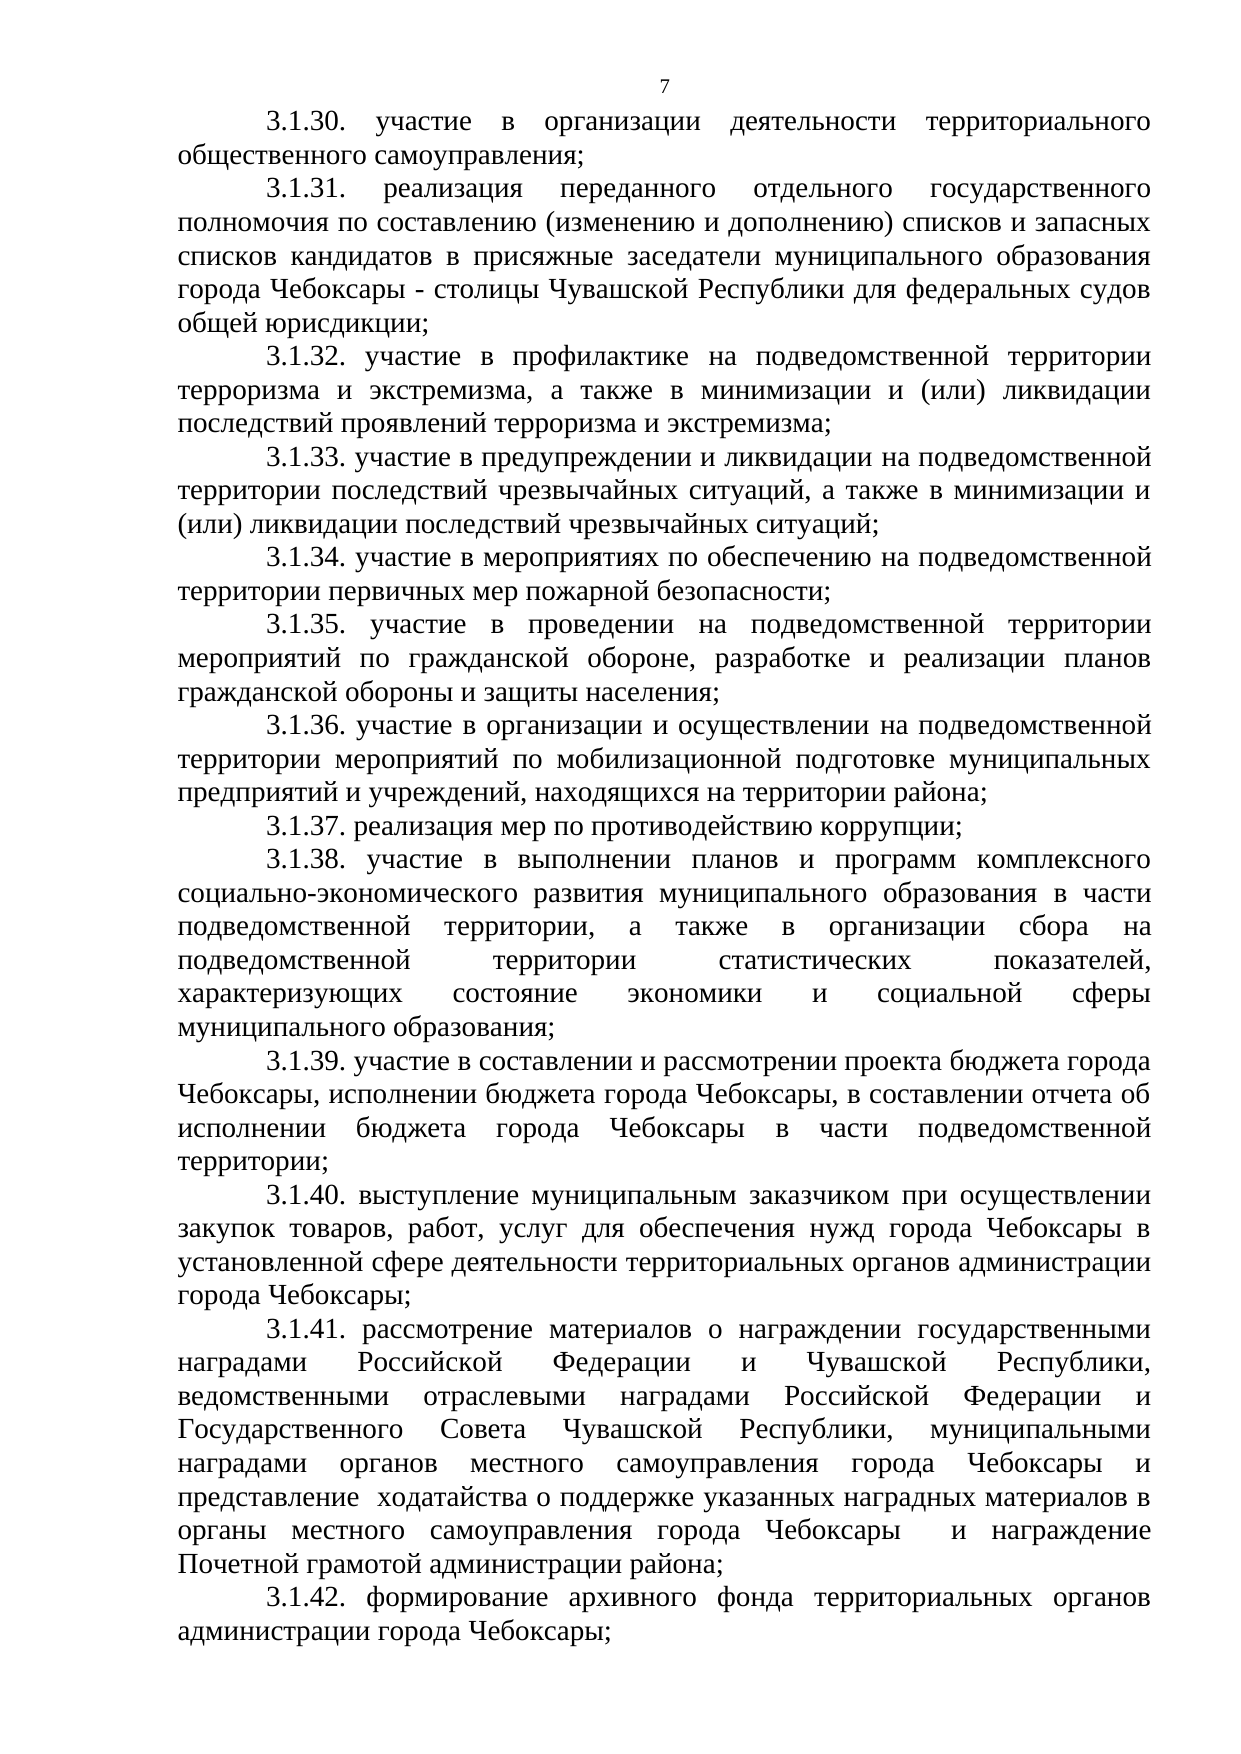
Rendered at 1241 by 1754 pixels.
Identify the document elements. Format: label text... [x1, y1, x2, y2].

text 3.1.35. участие в проведении на подведомственной территории мероприятий по гражданской обороне, разработке и реализации планов гражданской обороны и защиты населения; [177, 607, 1152, 707]
text 3.1.38. участие в выполнении планов и программ комплексного социально-экономического развития муниципального образования в части подведомственной территории, а также в организации сбора на подведомственной территории статистических показателей, характеризующих состояние экономики и социальной сферы муниципального образования; [177, 841, 1152, 1043]
text 3.1.41. рассмотрение материалов о награждении государственными наградами Российской Федерации и Чувашской Республики, ведомственными отраслевыми наградами Российской Федерации и Государственного Совета Чувашской Республики, муниципальными наградами органов местного самоуправления города Чебоксары и представление ходатайства о поддержке указанных наградных материалов в органы местного самоуправления города Чебоксары и награждение Почетной грамотой администрации района; [177, 1311, 1152, 1579]
text 3.1.32. участие в профилактике на подведомственной территории терроризма и экстремизма, а также в минимизации и (или) ликвидации последствий проявлений терроризма и экстремизма; [177, 338, 1152, 439]
text 3.1.33. участие в предупреждении и ликвидации на подведомственной территории последствий чрезвычайных ситуаций, а также в минимизации и (или) ликвидации последствий чрезвычайных ситуаций; [177, 439, 1152, 539]
text 3.1.31. реализация переданного отдельного государственного полномочия по составлению (изменению и дополнению) списков и запасных списков кандидатов в присяжные заседатели муниципального образования города Чебоксары - столицы Чувашской Республики для федеральных судов общей юрисдикции; [177, 171, 1152, 338]
text 3.1.40. выступление муниципальным заказчиком при осуществлении закупок товаров, работ, услуг для обеспечения нужд города Чебоксары в установленной сфере деятельности территориальных органов администрации города Чебоксары; [177, 1177, 1152, 1311]
text 3.1.37. реализация мер по противодействию коррупции; [177, 808, 1152, 841]
text 3.1.42. формирование архивного фонда территориальных органов администрации города Чебоксары; [177, 1579, 1152, 1646]
text 3.1.39. участие в составлении и рассмотрении проекта бюджета города Чебоксары, исполнении бюджета города Чебоксары, в составлении отчета об исполнении бюджета города Чебоксары в части подведомственной территории; [177, 1043, 1152, 1177]
text 3.1.34. участие в мероприятиях по обеспечению на подведомственной территории первичных мер пожарной безопасности; [177, 539, 1152, 607]
text 3.1.36. участие в организации и осуществлении на подведомственной территории мероприятий по мобилизационной подготовке муниципальных предприятий и учреждений, находящихся на территории района; [177, 707, 1152, 808]
text 3.1.30. участие в организации деятельности территориального общественного самоуправления; [177, 103, 1152, 171]
